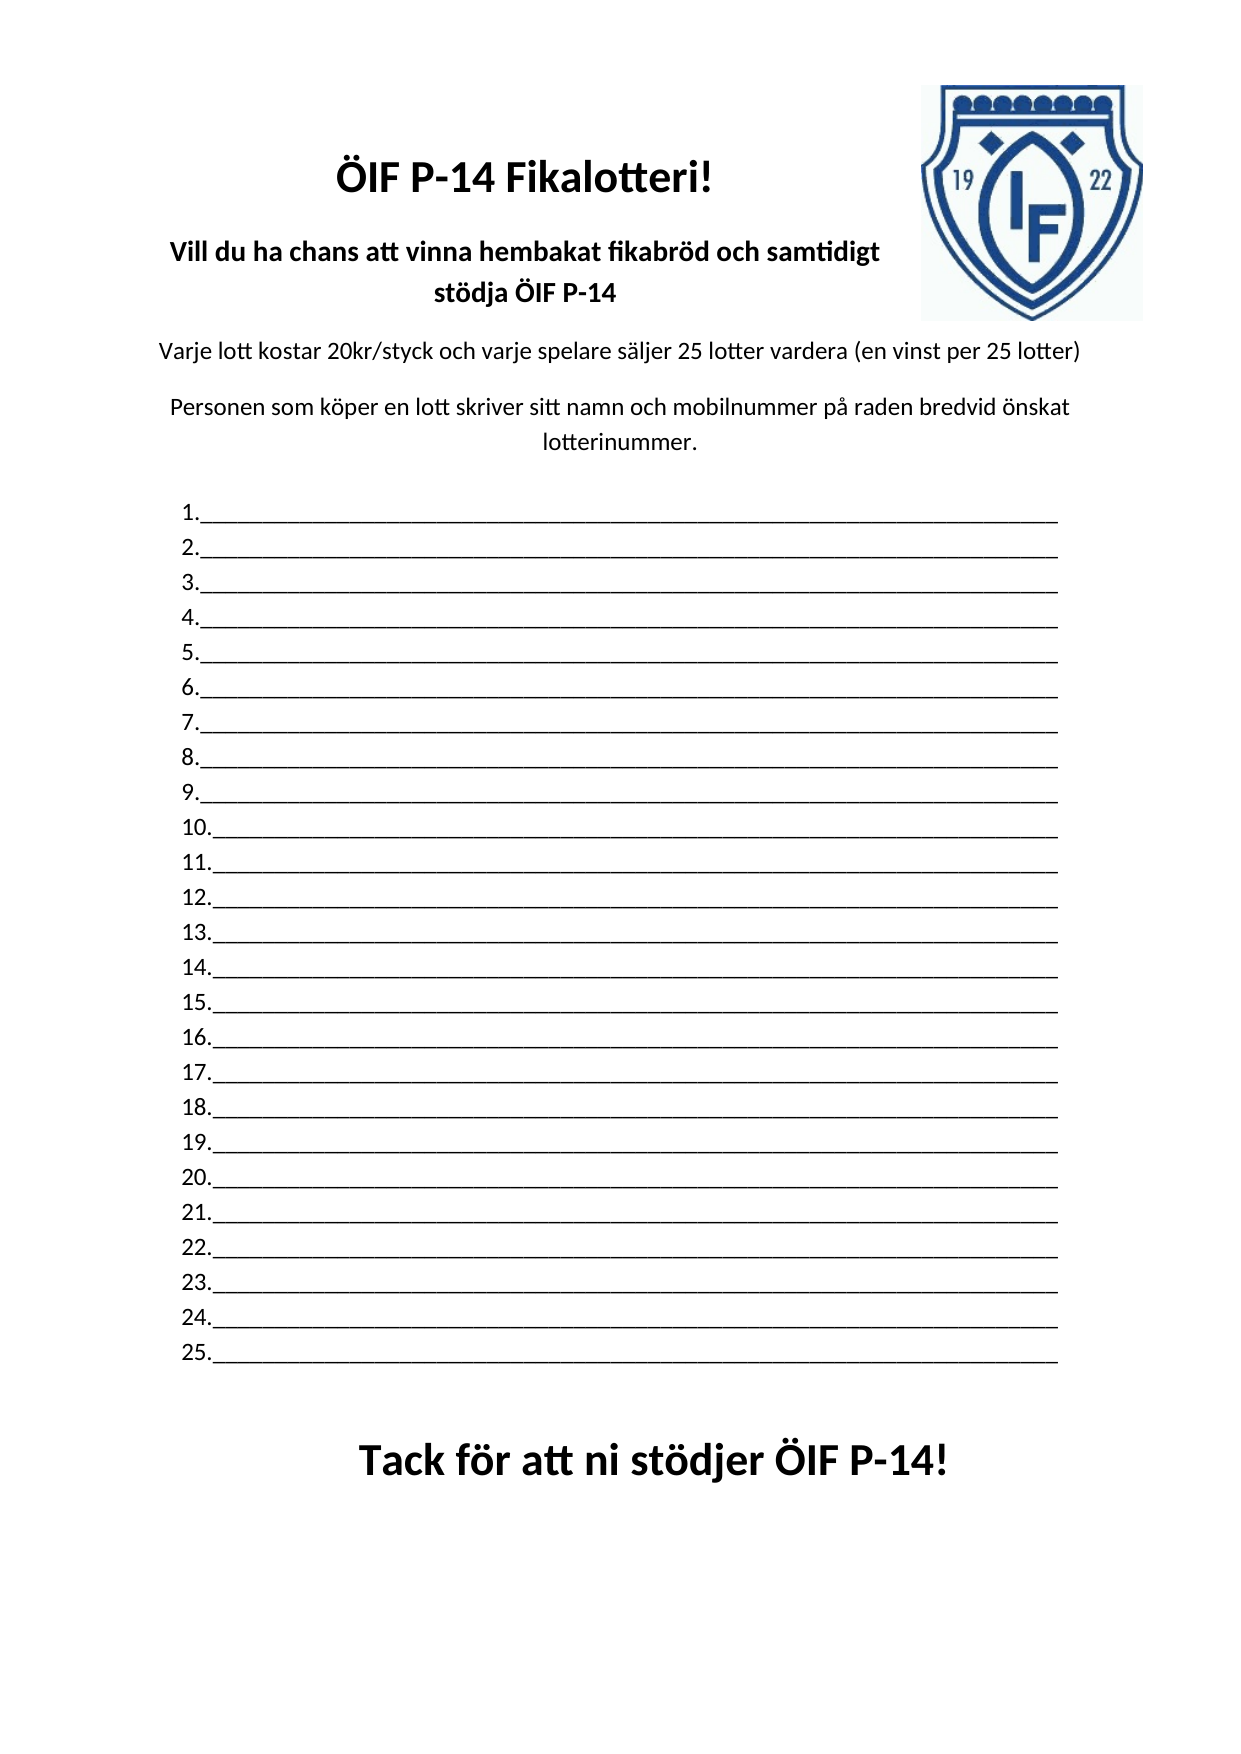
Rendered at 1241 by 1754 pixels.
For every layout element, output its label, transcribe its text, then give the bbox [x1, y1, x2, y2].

picture [921, 85, 1143, 321]
text Tack för att ni stödjer ÖIF P-14! [148, 1392, 1093, 1487]
text Varje lott kostar 20kr/styck och varje spelare säljer 25 lotter vardera (en vinst per 25 lotter) [148, 335, 1093, 366]
text Personen som köper en lott skriver sitt namn och mobilnummer på raden bredvid önskat lotterinummer. 1._____________________________________________________________________ 2._____________________________________________________________________ 3._____________________________________________________________________ 4._____________________________________________________________________ 5._____________________________________________________________________ 6._____________________________________________________________________ 7._____________________________________________________________________ 8._____________________________________________________________________ 9._____________________________________________________________________ 10.____________________________________________________________________ 11.____________________________________________________________________ 12.____________________________________________________________________ 13.____________________________________________________________________ 14.____________________________________________________________________ 15.____________________________________________________________________ 16.____________________________________________________________________ 17.____________________________________________________________________ 18.____________________________________________________________________ 19.____________________________________________________________________ 20.____________________________________________________________________ 21.____________________________________________________________________ 22.____________________________________________________________________ 23.____________________________________________________________________ 24.____________________________________________________________________ 25.____________________________________________________________________ [148, 391, 1093, 1367]
text Vill du ha chans att vinna hembakat fikabröd och samtidigt stödja ÖIF P-14 [148, 233, 921, 309]
text ÖIF P-14 Fikalotteri! [148, 148, 921, 203]
